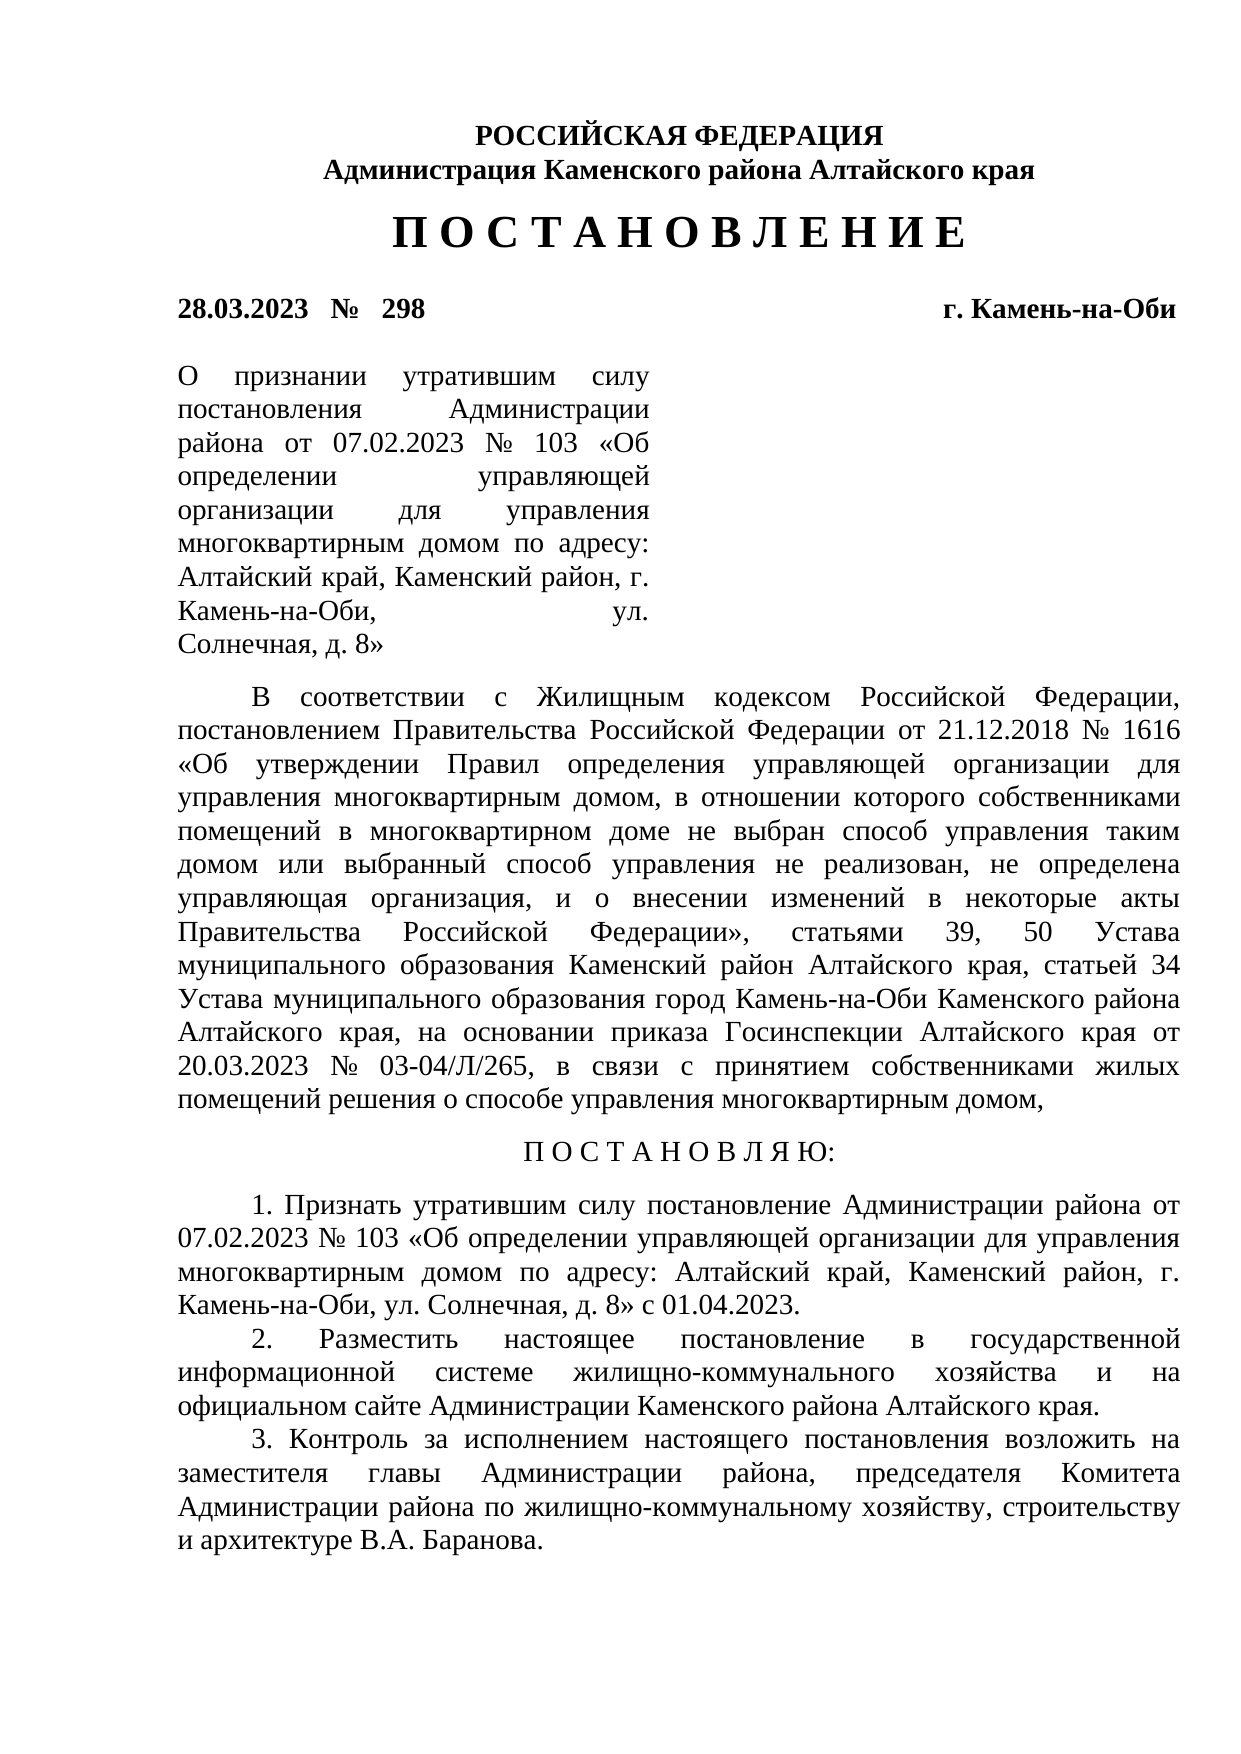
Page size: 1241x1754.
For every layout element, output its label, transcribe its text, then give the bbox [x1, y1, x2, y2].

text П О С Т А Н О В Л Е Н И Е [177, 204, 1181, 257]
text РОССИЙСКАЯ ФЕДЕРАЦИЯ [177, 118, 1181, 152]
text П О С Т А Н О В Л Я Ю: [177, 1134, 1181, 1168]
text В соответствии с Жилищным кодексом Российской Федерации, постановлением Правительства Российской Федерации от 21.12.2018 № 1616 «Об утверждении Правил определения управляющей организации для управления многоквартирным домом, в отношении которого собственниками помещений в многоквартирном доме не выбран способ управления таким домом или выбранный способ управления не реализован, не определена управляющая организация, и о внесении изменений в некоторые акты Правительства Российской Федерации», статьями 39, 50 Устава муниципального образования Каменский район Алтайского края, статьей 34 Устава муниципального образования город Камень-на-Оби Каменского района Алтайского края, на основании приказа Госинспекции Алтайского края от 20.03.2023 № 03-04/Л/265, в связи с принятием собственниками жилых помещений решения о способе управления многоквартирным домом, [177, 679, 1181, 1115]
text 28.03.2023 № 298 г. Камень-на-Оби [177, 291, 1181, 324]
text 1. Признать утратившим силу постановление Администрации района от 07.02.2023 № 103 «Об определении управляющей организации для управления многоквартирным домом по адресу: Алтайский край, Каменский район, г. Камень-на-Оби, ул. Солнечная, д. 8» с 01.04.2023. [177, 1187, 1181, 1321]
text 2. Разместить настоящее постановление в государственной информационной системе жилищно-коммунального хозяйства и на официальном сайте Администрации Каменского района Алтайского края. [177, 1321, 1181, 1422]
text Администрация Каменского района Алтайского края [177, 152, 1181, 185]
text О признании утратившим силу постановления Администрации района от 07.02.2023 № 103 «Об определении управляющей организации для управления многоквартирным домом по адресу: Алтайский край, Каменский район, г. Камень-на-Оби, ул. Солнечная, д. 8» [177, 358, 650, 660]
text 3. Контроль за исполнением настоящего постановления возложить на заместителя главы Администрации района, председателя Комитета Администрации района по жилищно-коммунальному хозяйству, строительству и архитектуре В.А. Баранова. [177, 1422, 1181, 1556]
